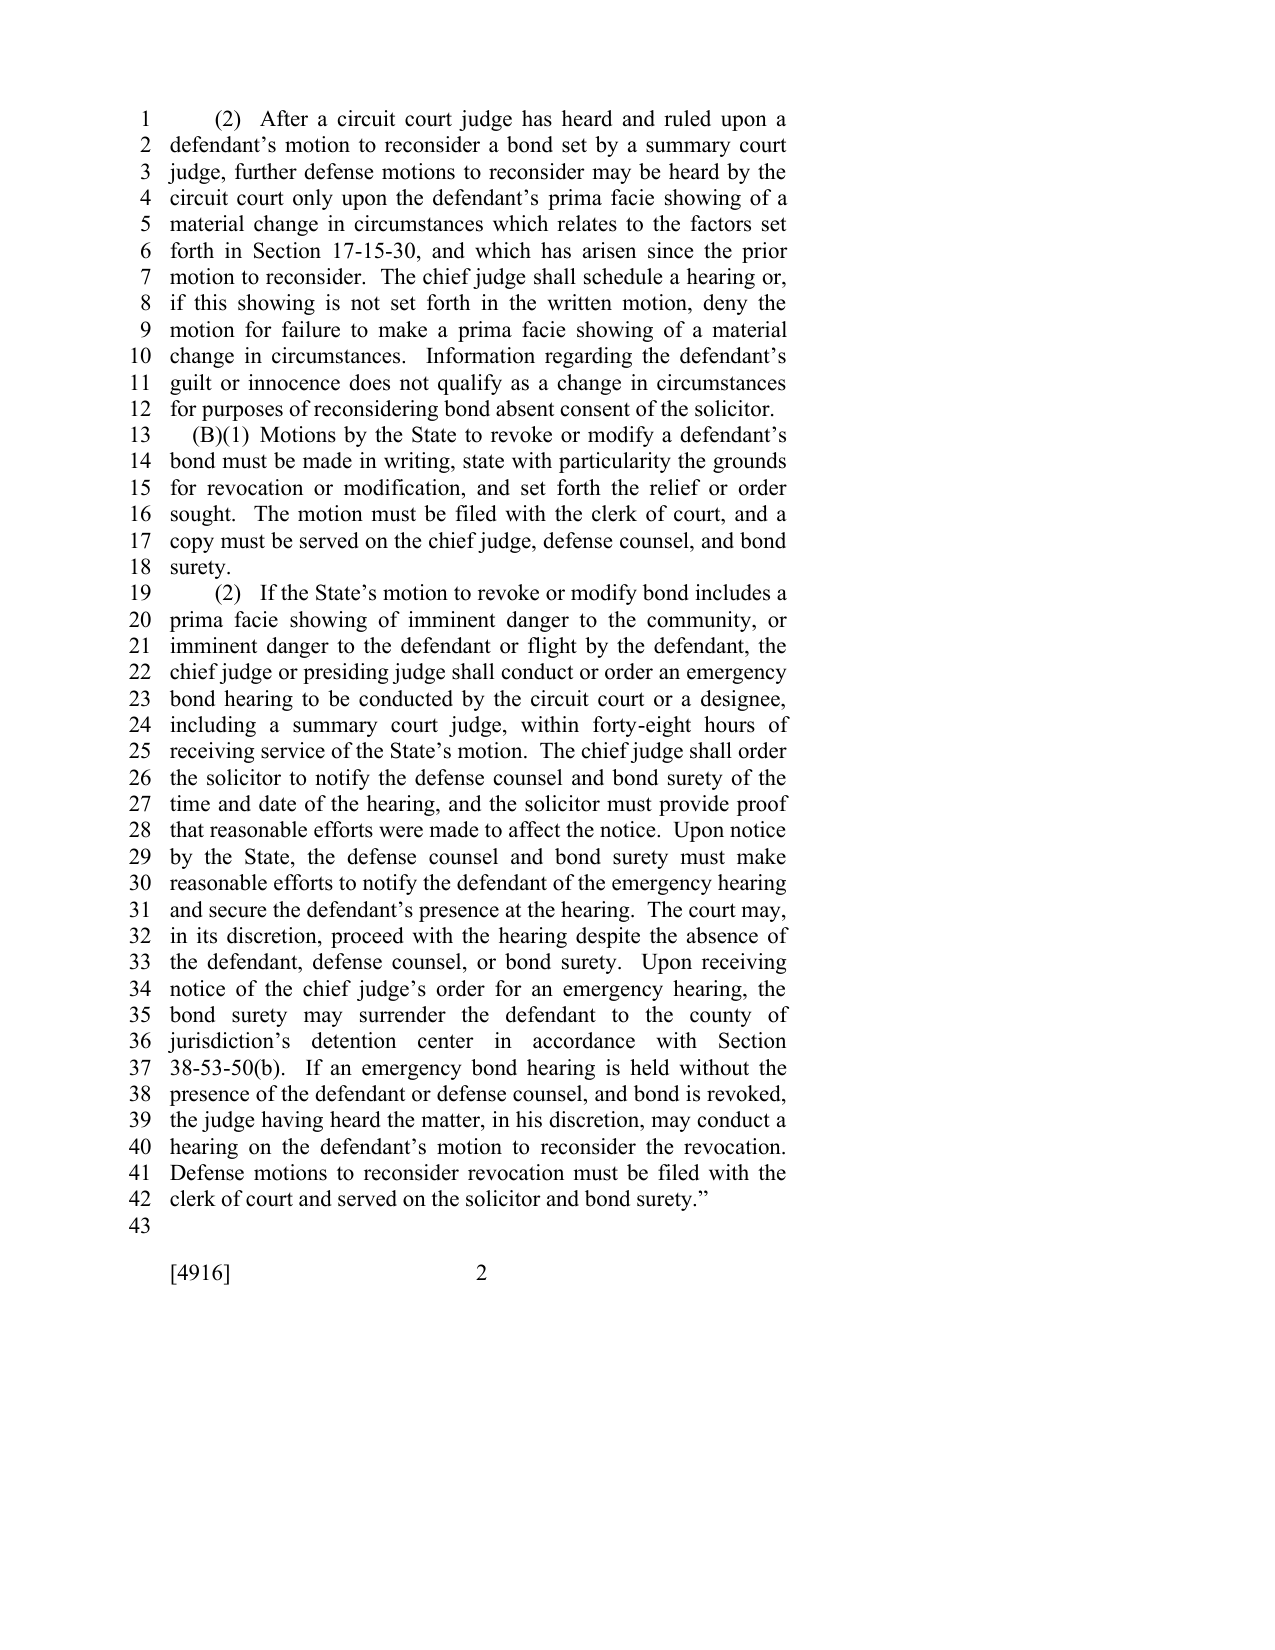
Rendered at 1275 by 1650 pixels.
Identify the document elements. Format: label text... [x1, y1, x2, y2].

text (2) If the State’s motion to revoke or modify bond includes a prima facie showing of imminent danger to the community, or imminent danger to the defendant or flight by the defendant, the chief judge or presiding judge shall conduct or order an emergency bond hearing to be conducted by the circuit court or a designee, including a summary court judge, within forty-eight hours of receiving service of the State’s motion. The chief judge shall order the solicitor to notify the defense counsel and bond surety of the time and date of the hearing, and the solicitor must provide proof that reasonable efforts were made to affect the notice. Upon notice by the State, the defense counsel and bond surety must make reasonable efforts to notify the defendant of the emergency hearing and secure the defendant’s presence at the hearing. The court may, in its discretion, proceed with the hearing despite the absence of the defendant, defense counsel, or bond surety. Upon receiving notice of the chief judge’s order for an emergency hearing, the bond surety may surrender the defendant to the county of jurisdiction’s detention center in accordance with Section 38-53-50(b). If an emergency bond hearing is held without the presence of the defendant or defense counsel, and bond is revoked, the judge having heard the matter, in his discretion, may conduct a hearing on the defendant’s motion to reconsider the revocation. Defense motions to reconsider revocation must be filed with the clerk of court and served on the solicitor and bond surety.” [169, 579, 787, 1212]
text (B)(1) Motions by the State to revoke or modify a defendant’s bond must be made in writing, state with particularity the grounds for revocation or modification, and set forth the relief or order sought. The motion must be filed with the clerk of court, and a copy must be served on the chief judge, defense counsel, and bond surety. [169, 421, 787, 579]
text (2) After a circuit court judge has heard and ruled upon a defendant’s motion to reconsider a bond set by a summary court judge, further defense motions to reconsider may be heard by the circuit court only upon the defendant’s prima facie showing of a material change in circumstances which relates to the factors set forth in Section 17-15-30, and which has arisen since the prior motion to reconsider. The chief judge shall schedule a hearing or, if this showing is not set forth in the written motion, deny the motion for failure to make a prima facie showing of a material change in circumstances. Information regarding the defendant’s guilt or innocence does not qualify as a change in circumstances for purposes of reconsidering bond absent consent of the solicitor. [169, 105, 787, 421]
